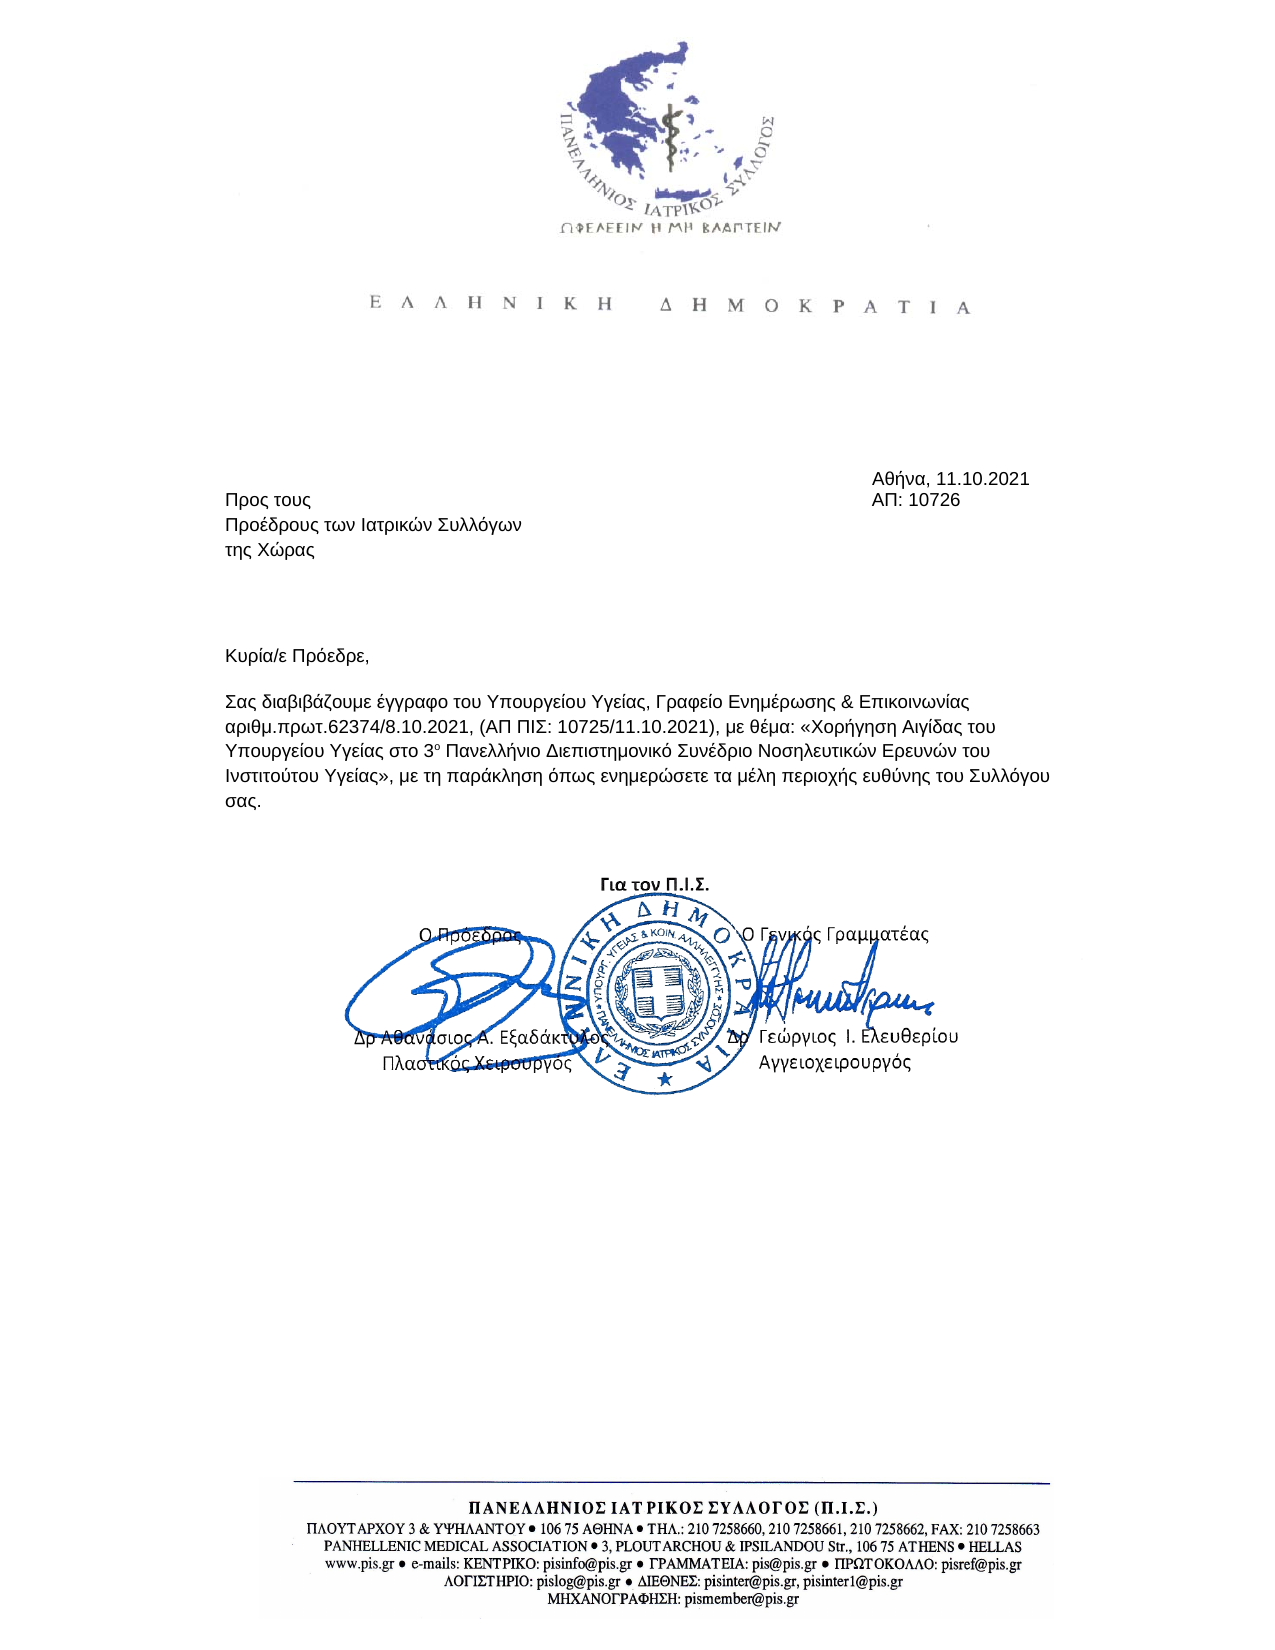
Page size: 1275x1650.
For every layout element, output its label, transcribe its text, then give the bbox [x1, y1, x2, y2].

text Προέδρους των Ιατρικών Συλλόγων [225, 514, 1087, 535]
text Αθήνα, 11.10.2021 [225, 467, 1087, 489]
picture [258, 1477, 1054, 1619]
picture [226, 37, 1087, 353]
text Σας διαβιβάζουμε έγγραφο του Yπουργείου Υγείας, Γραφείο Ενημέρωσης & Επικοινωνίας αριθμ.πρωτ.62374/8.10.2021, (AΠ ΠΙΣ: 10725/11.10.2021), με θέμα: «Χορήγηση Αιγίδας του Υπουργείου Υγείας στο 3ο Πανελλήνιο Διεπιστημονικό Συνέδριο Νοσηλευτικών Ερευνών του Ινστιτούτου Υγείας», με τη παράκληση όπως ενημερώσετε τα μέλη περιοχής ευθύνης του Συλλόγου σας. [225, 691, 1087, 811]
text Κυρία/ε Πρόεδρε, [225, 645, 1087, 667]
text Προς τους ΑΠ: 10726 [225, 489, 1087, 511]
text της Χώρας [225, 539, 1087, 560]
picture [225, 835, 1088, 1133]
